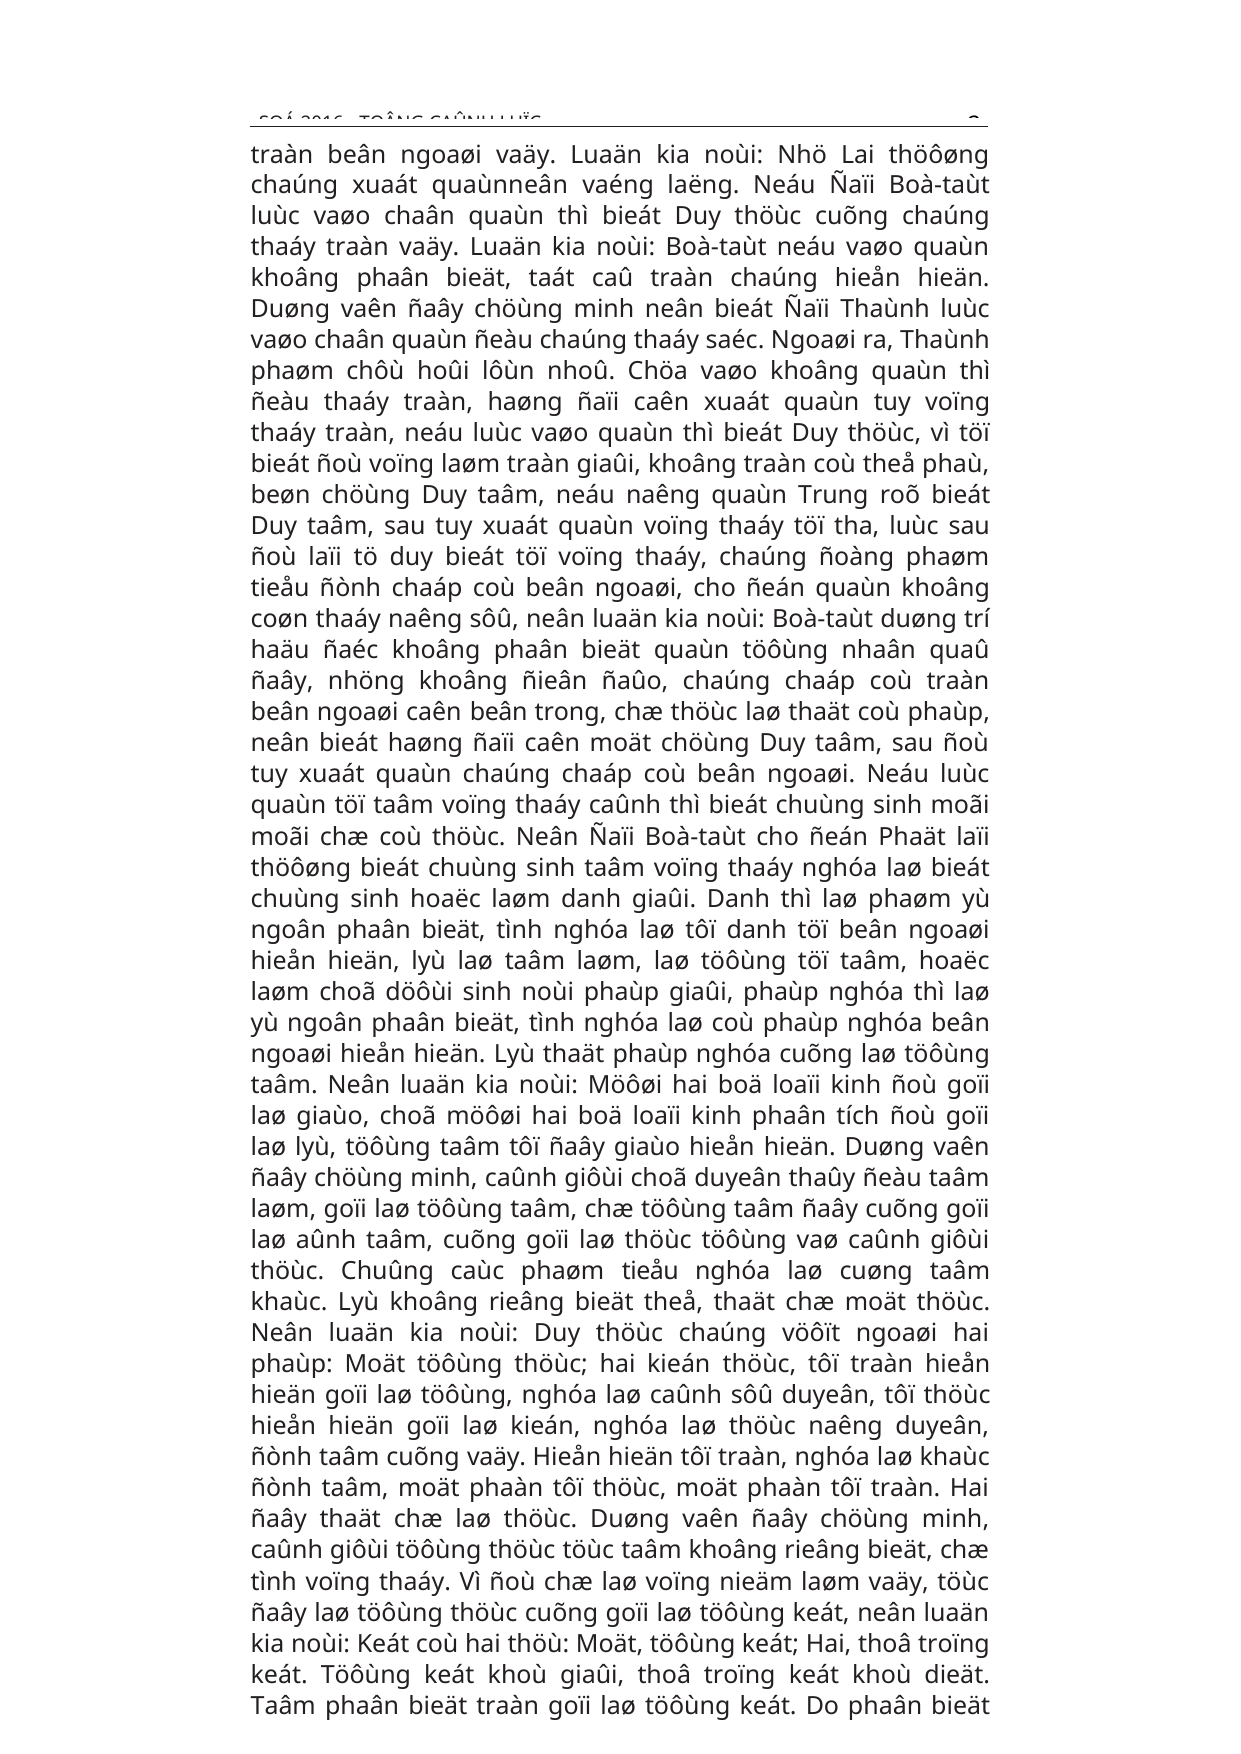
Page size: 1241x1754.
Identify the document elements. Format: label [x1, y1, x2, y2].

text [250, 138, 990, 1721]
